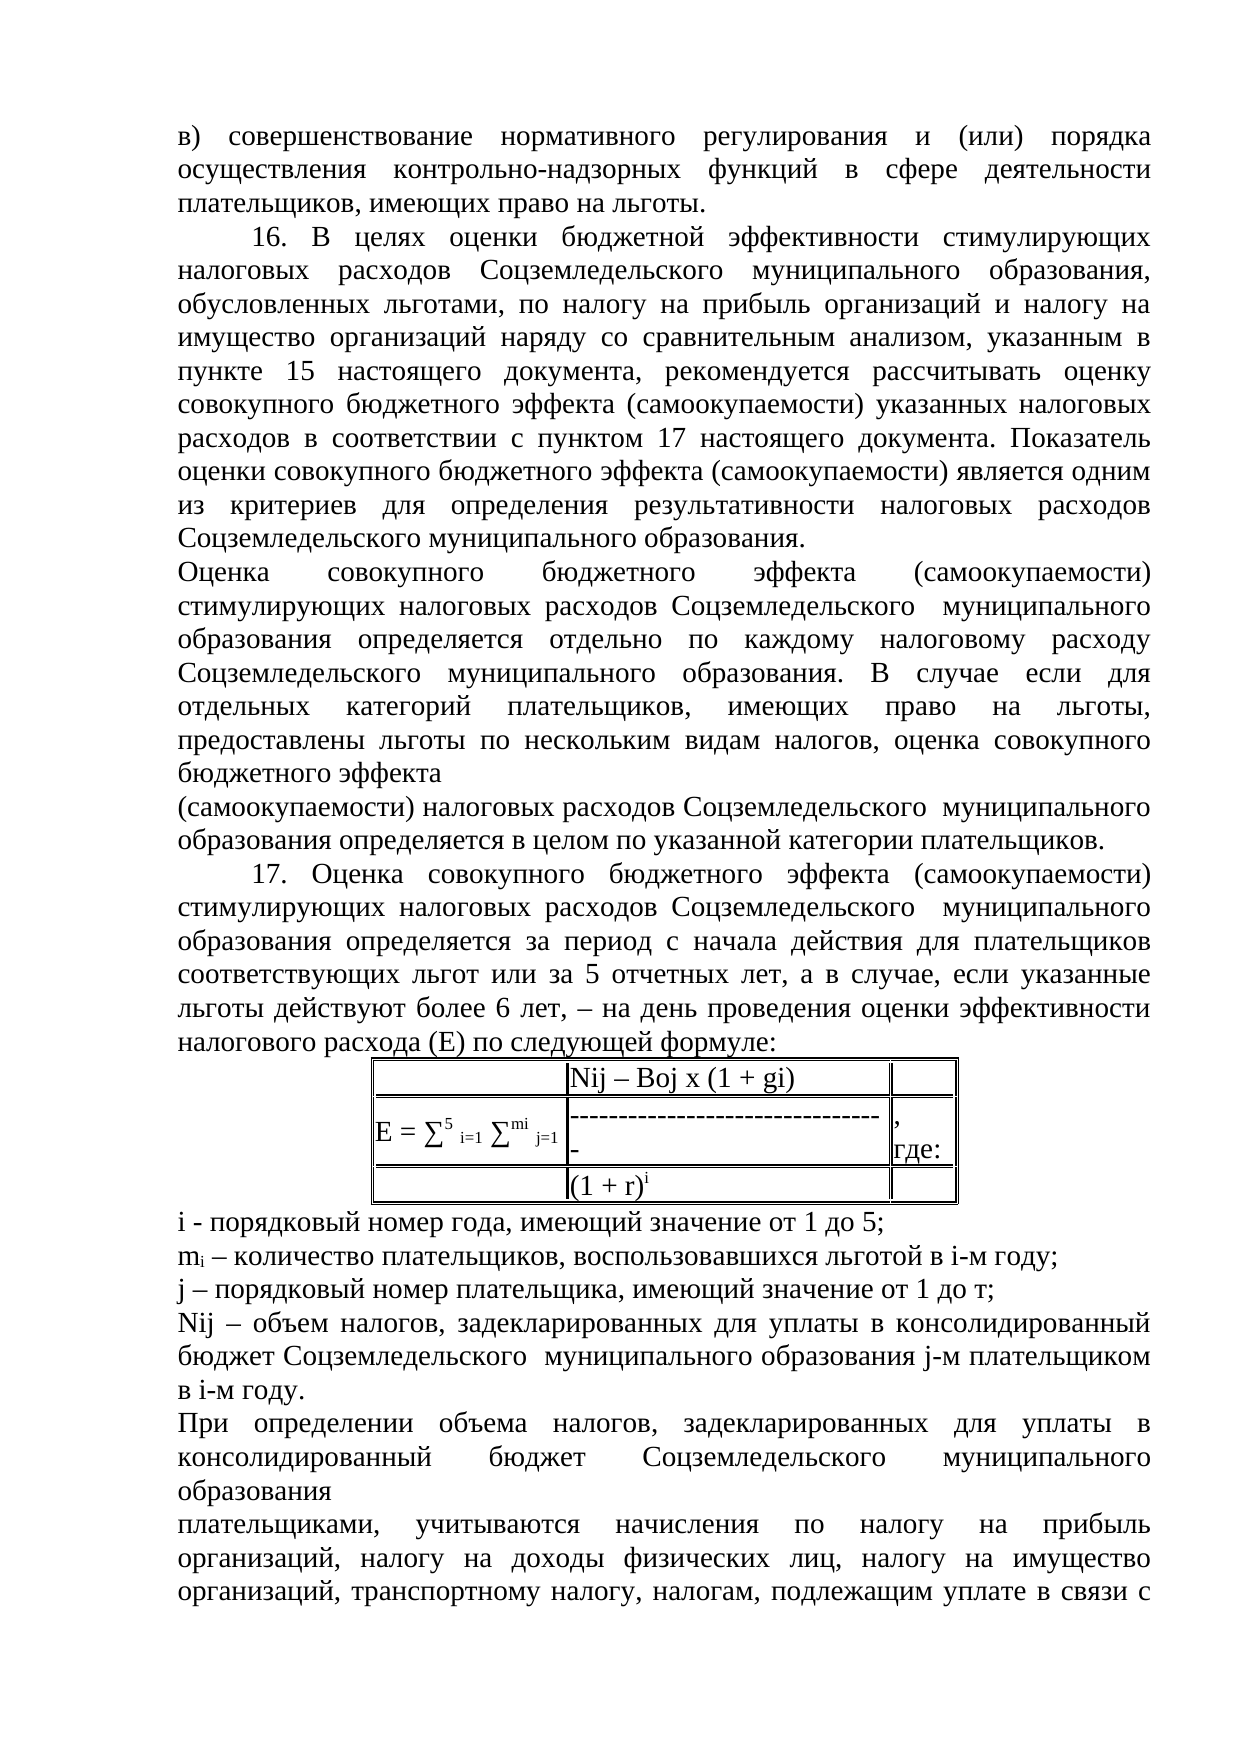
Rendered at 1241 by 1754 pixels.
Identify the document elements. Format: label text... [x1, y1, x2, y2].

text Nij – объем налогов, задекларированных для уплаты в консолидированный бюджет Соцземледельского муниципального образования j-м плательщиком в i-м году. [177, 1305, 1152, 1406]
text 16. В целях оценки бюджетной эффективности стимулирующих налоговых расходов Соцземледельского муниципального образования, обусловленных льготами, по налогу на прибыль организаций и налогу на имущество организаций наряду со сравнительным анализом, указанным в пункте 15 настоящего документа, рекомендуется рассчитывать оценку совокупного бюджетного эффекта (самоокупаемости) указанных налоговых расходов в соответствии с пунктом 17 настоящего документа. Показатель оценки совокупного бюджетного эффекта (самоокупаемости) является одним из критериев для определения результативности налоговых расходов Соцземледельского муниципального образования. [177, 219, 1152, 554]
text j – порядковый номер плательщика, имеющий значение от 1 до т; [177, 1271, 1152, 1305]
table_header [891, 1061, 955, 1094]
text При определении объема налогов, задекларированных для уплаты в консолидированный бюджет Соцземледельского муниципального образования [177, 1406, 1152, 1506]
text i - порядковый номер года, имеющий значение от 1 до 5; [177, 1204, 1152, 1238]
table_cell Е = ∑5 i=1 ∑mi j=1 [374, 1094, 566, 1164]
table_header [374, 1061, 567, 1094]
table_cell , где: [893, 1094, 956, 1164]
text (самоокупаемости) налоговых расходов Соцземледельского муниципального образования определяется в целом по указанной категории плательщиков. [177, 789, 1152, 856]
table_header Nij – Boj x (1 + gi) [567, 1059, 891, 1094]
table_cell [374, 1164, 567, 1201]
table_cell [891, 1164, 956, 1201]
text 17. Оценка совокупного бюджетного эффекта (самоокупаемости) стимулирующих налоговых расходов Соцземледельского муниципального образования определяется за период с начала действия для плательщиков соответствующих льгот или за 5 отчетных лет, а в случае, если указанные льготы действуют более 6 лет, – на день проведения оценки эффективности налогового расхода (Е) по следующей формуле: [177, 856, 1152, 1057]
table_cell --------------------------------- [569, 1098, 889, 1164]
text в) совершенствование нормативного регулирования и (или) порядка осуществления контрольно-надзорных функций в сфере деятельности плательщиков, имеющих право на льготы. [177, 118, 1152, 219]
text Оценка совокупного бюджетного эффекта (самоокупаемости) стимулирующих налоговых расходов Соцземледельского муниципального образования определяется отдельно по каждому налоговому расходу Соцземледельского муниципального образования. В случае если для отдельных категорий плательщиков, имеющих право на льготы, предоставлены льготы по нескольким видам налогов, оценка совокупного бюджетного эффекта [177, 554, 1152, 789]
text mi – количество плательщиков, воспользовавшихся льготой в i-м году; [177, 1238, 1152, 1271]
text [177, 1506, 1152, 1607]
table_cell (1 + r)i [567, 1164, 891, 1201]
